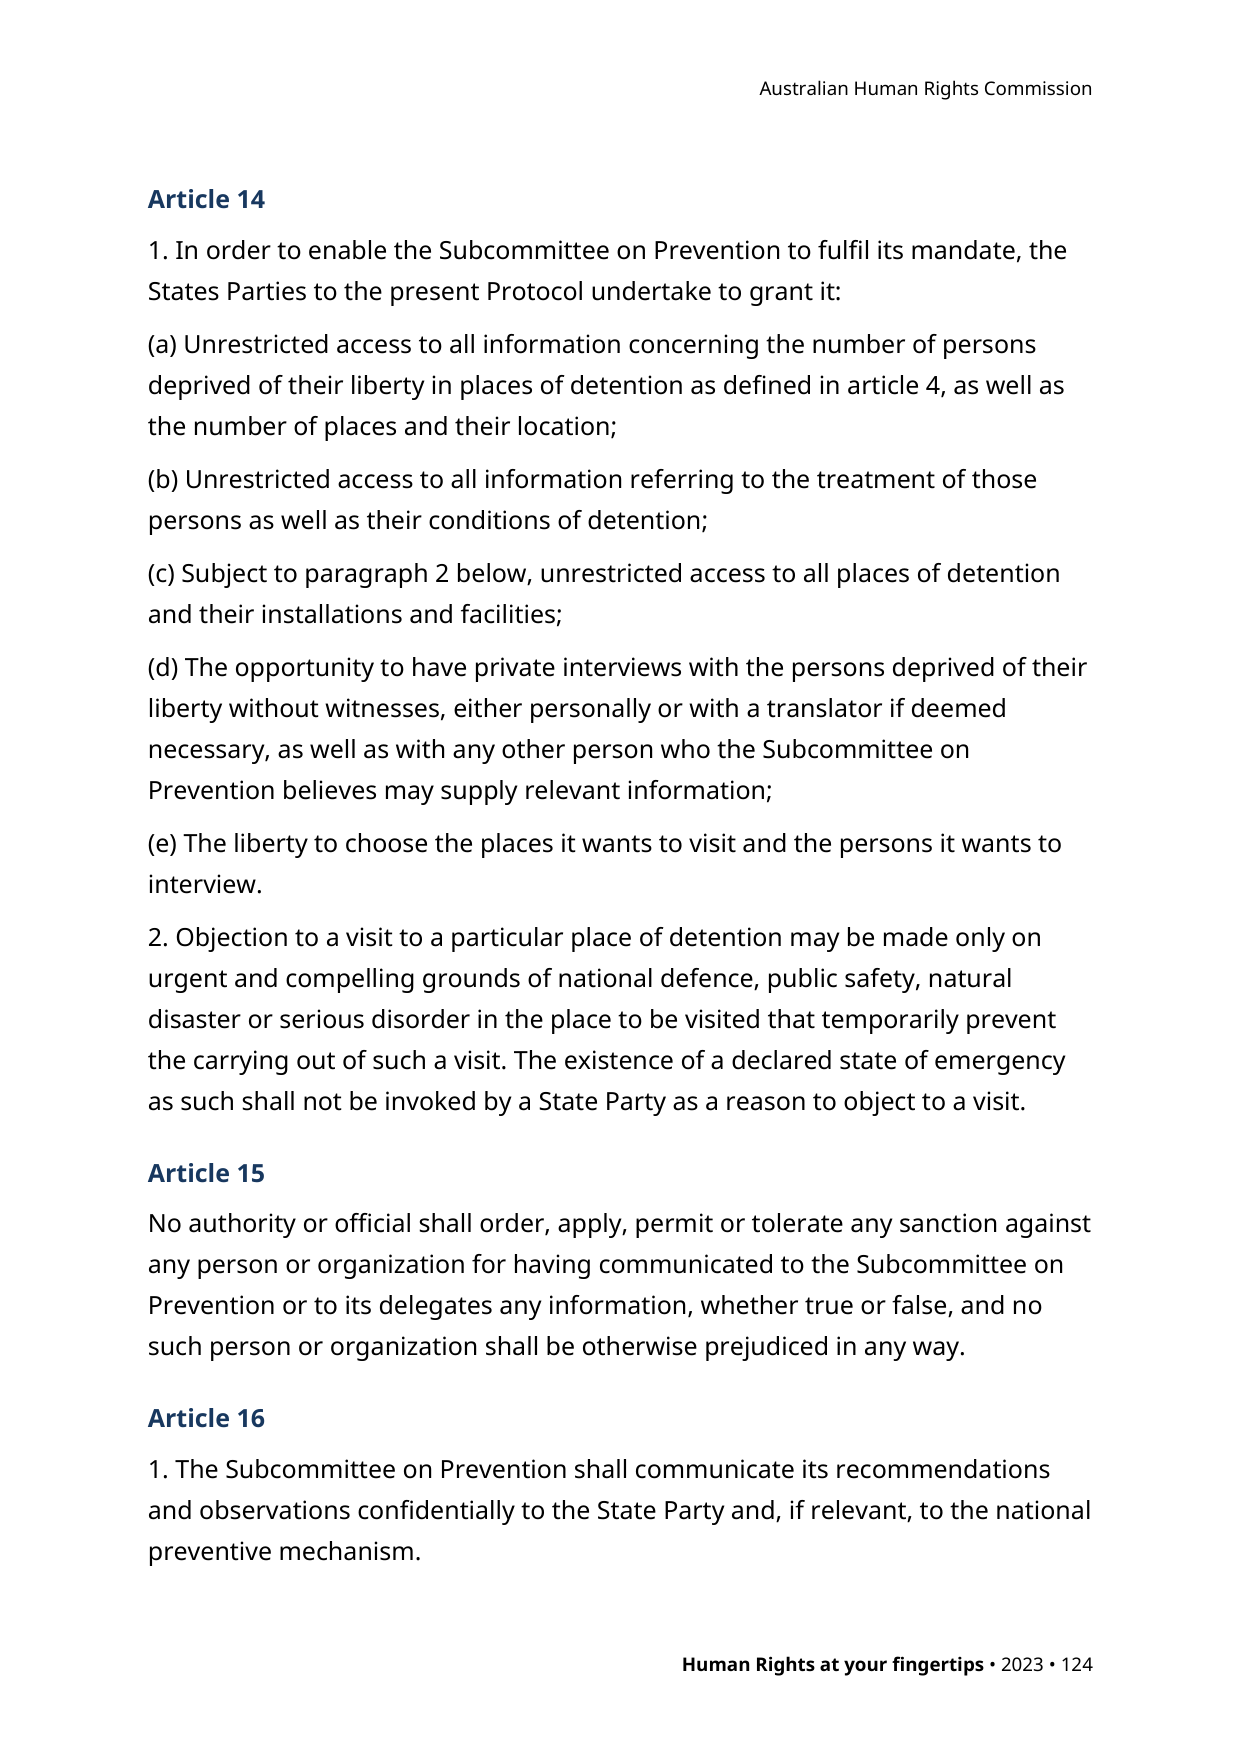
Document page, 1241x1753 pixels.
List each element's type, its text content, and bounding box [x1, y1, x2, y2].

text (c) Subject to paragraph 2 below, unrestricted access to all places of detention and their installations and facilities; [148, 556, 1093, 631]
subtitle Article 14 [148, 182, 1093, 216]
text (e) The liberty to choose the places it wants to visit and the persons it wants to interview. [148, 826, 1093, 901]
text 1. The Subcommittee on Prevention shall communicate its recommendations and observations confidentially to the State Party and, if relevant, to the national preventive mechanism. [148, 1451, 1093, 1567]
text 2. Objection to a visit to a particular place of detention may be made only on urgent and compelling grounds of national defence, public safety, natural disaster or serious disorder in the place to be visited that temporarily prevent the carrying out of such a visit. The existence of a declared state of emergency as such shall not be invoked by a State Party as a reason to object to a visit. [148, 920, 1093, 1117]
subtitle Article 15 [148, 1155, 1093, 1189]
text (d) The opportunity to have private interviews with the persons deprived of their liberty without witnesses, either personally or with a translator if deemed necessary, as well as with any other person who the Subcommittee on Prevention believes may supply relevant information; [148, 650, 1093, 807]
text No authority or official shall order, apply, permit or tolerate any sanction against any person or organization for having communicated to the Subcommittee on Prevention or to its delegates any information, whether true or false, and no such person or organization shall be otherwise prejudiced in any way. [148, 1206, 1093, 1363]
text (a) Unrestricted access to all information concerning the number of persons deprived of their liberty in places of detention as defined in article 4, as well as the number of places and their location; [148, 327, 1093, 442]
text (b) Unrestricted access to all information referring to the treatment of those persons as well as their conditions of detention; [148, 462, 1093, 537]
text 1. In order to enable the Subcommittee on Prevention to fulfil its mandate, the States Parties to the present Protocol undertake to grant it: [148, 232, 1093, 307]
subtitle Article 16 [148, 1401, 1093, 1435]
